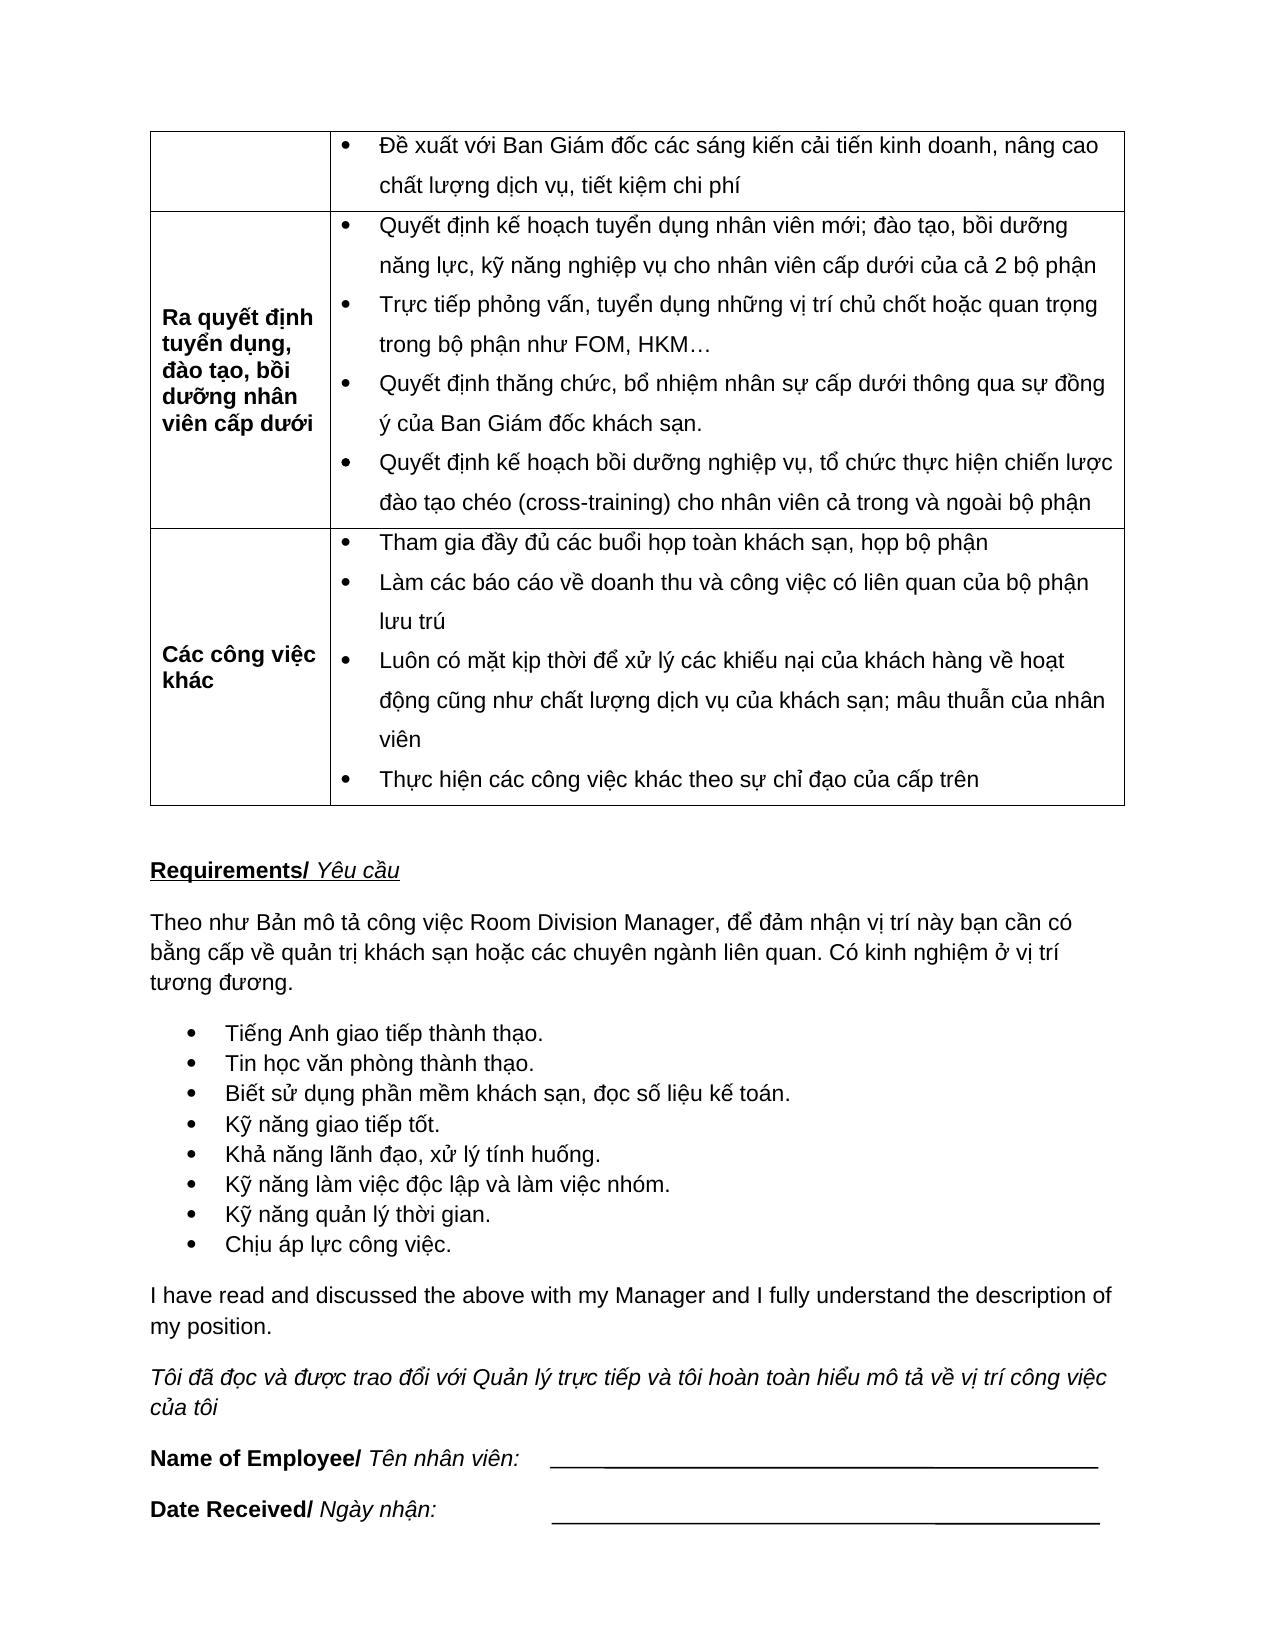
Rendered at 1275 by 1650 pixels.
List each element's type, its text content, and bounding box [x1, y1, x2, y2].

table_cell Tham gia đầy đủ các buổi họp toàn khách sạn, họp bộ phận Làm các báo cáo về doanh thu và công việc có liên quan của bộ phận lưu trú Luôn có mặt kịp thời để xử lý các khiếu nại của khách hàng về hoạt động cũng như chất lượng dịch vụ của khách sạn; mâu thuẫn của nhân viên Thực hiện các công việc khác theo sự chỉ đạo của cấp trên [331, 529, 1124, 805]
table_cell Ra quyết định tuyển dụng, đào tạo, bồi dưỡng nhân viên cấp dưới [151, 212, 330, 528]
text Theo như Bản mô tả công việc Room Division Manager, để đảm nhận vị trí này bạn cần có bằng cấp về quản trị khách sạn hoặc các chuyên ngành liên quan. Có kinh nghiệm ở vị trí tương đương. [150, 908, 1125, 995]
list Biết sử dụng phần mềm khách sạn, đọc số liệu kế toán. [187, 1080, 1125, 1107]
text Name of Employee/ Tên nhân viên: [150, 1445, 1125, 1471]
list Khả năng lãnh đạo, xử lý tính huống. [187, 1141, 1125, 1167]
list Kỹ năng quản lý thời gian. [187, 1201, 1125, 1227]
text Date Received/ Ngày nhận: [150, 1496, 1125, 1522]
table_cell Các công việc khác [151, 529, 330, 805]
list Kỹ năng làm việc độc lập và làm việc nhóm. [187, 1171, 1125, 1197]
text Tôi đã đọc và được trao đổi với Quản lý trực tiếp và tôi hoàn toàn hiểu mô tả về vị trí công việc của tôi [150, 1364, 1125, 1420]
list Tin học văn phòng thành thạo. [187, 1050, 1125, 1076]
text I have read and discussed the above with my Manager and I fully understand the description of my position. [150, 1282, 1125, 1339]
text Requirements/ Yêu cầu [150, 857, 1125, 884]
table_cell Quyết định kế hoạch tuyển dụng nhân viên mới; đào tạo, bồi dưỡng năng lực, kỹ năng nghiệp vụ cho nhân viên cấp dưới của cả 2 bộ phận Trực tiếp phỏng vấn, tuyển dụng những vị trí chủ chốt hoặc quan trọng trong bộ phận như FOM, HKM… Quyết định thăng chức, bổ nhiệm nhân sự cấp dưới thông qua sự đồng ý của Ban Giám đốc khách sạn. Quyết định kế hoạch bồi dưỡng nghiệp vụ, tổ chức thực hiện chiến lược đào tạo chéo (cross-training) cho nhân viên cả trong và ngoài bộ phận [331, 212, 1124, 528]
list Chịu áp lực công việc. [187, 1231, 1125, 1258]
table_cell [151, 132, 330, 211]
list Tiếng Anh giao tiếp thành thạo. [187, 1020, 1125, 1046]
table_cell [331, 132, 1124, 211]
list Kỹ năng giao tiếp tốt. [187, 1111, 1125, 1137]
